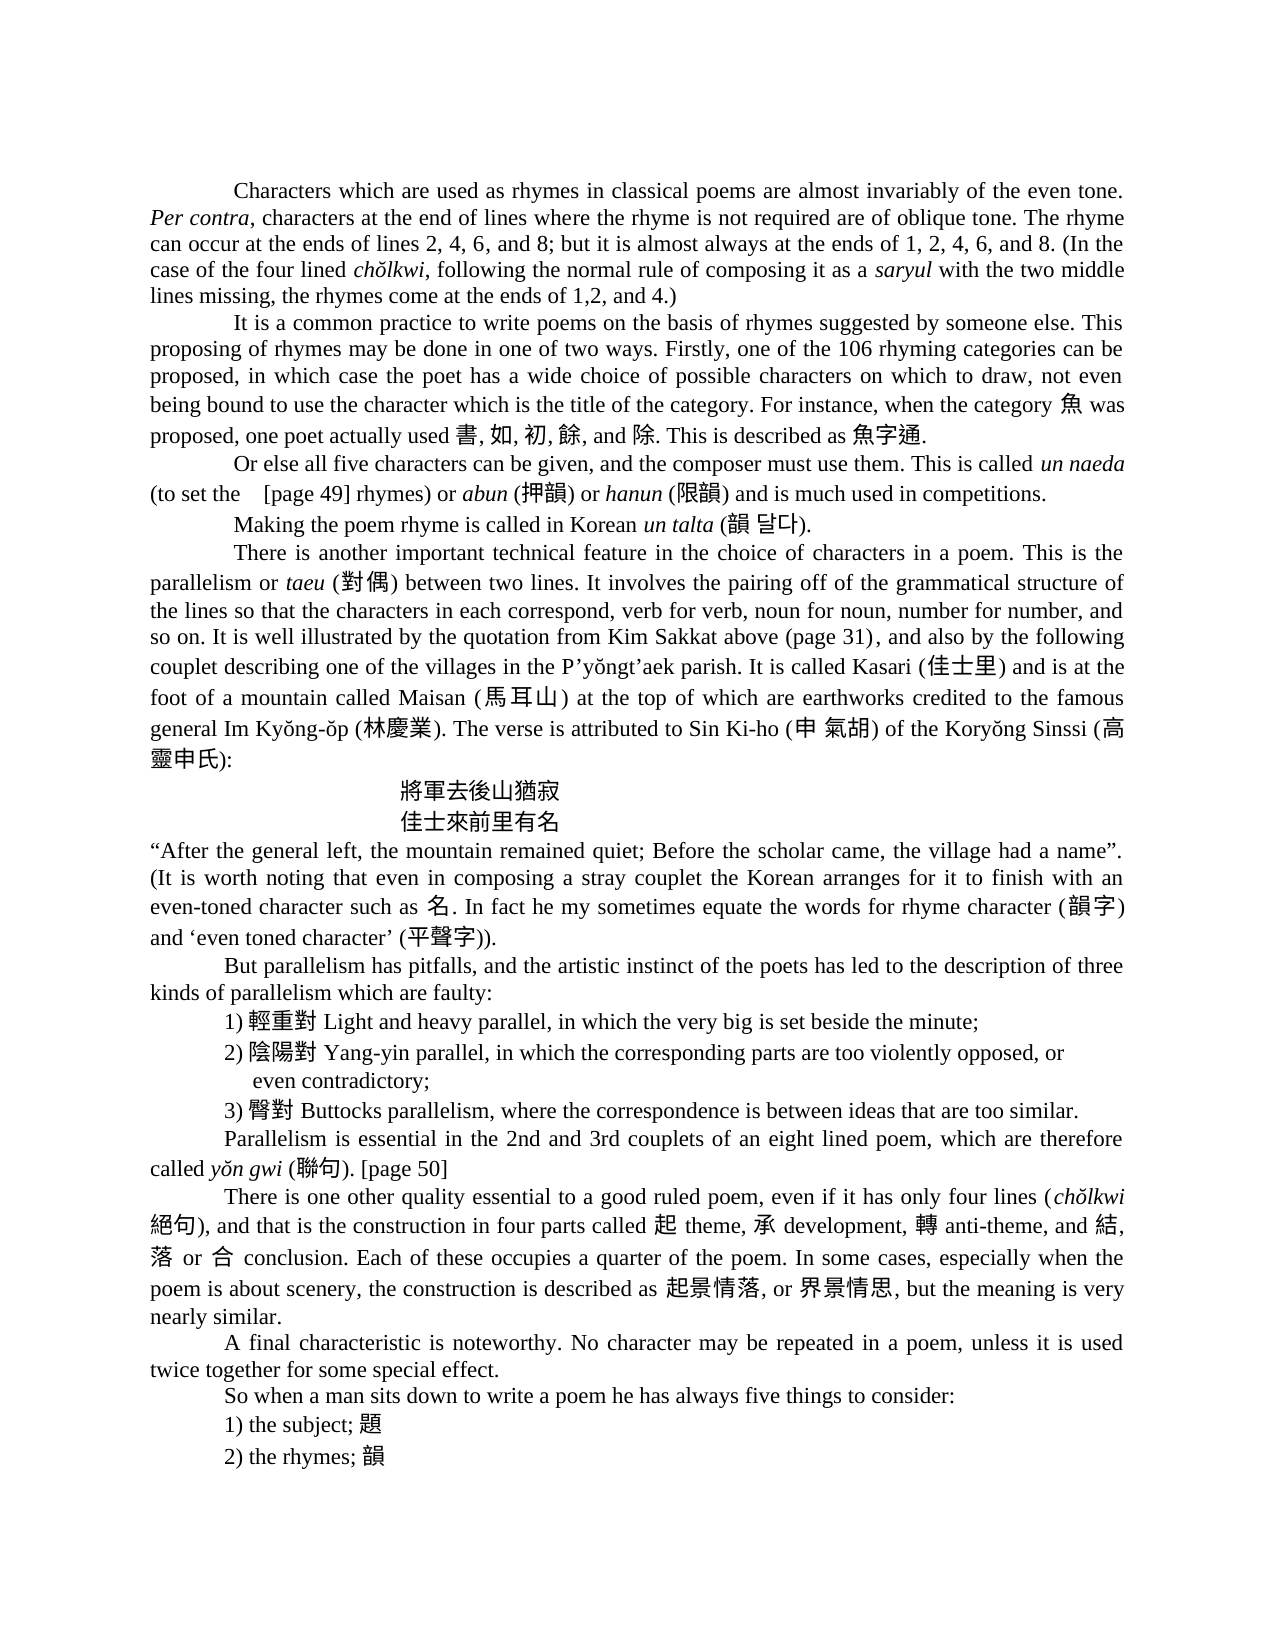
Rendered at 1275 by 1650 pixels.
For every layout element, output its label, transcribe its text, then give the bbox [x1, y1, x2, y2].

text 1) the subject; 題 [150, 1408, 1125, 1439]
text Parallelism is essential in the 2nd and 3rd couplets of an eight lined poem, which are therefore called yŏn gwi (聯句). [page 50] [150, 1125, 1125, 1183]
text It is a common practice to write poems on the basis of rhymes suggested by someone else. This proposing of rhymes may be done in one of two ways. Firstly, one of the 106 rhyming categories can be proposed, in which case the poet has a wide choice of possible characters on which to draw, not even being bound to use the character which is the title of the category. For instance, when the category 魚 was proposed, one poet actually used 書, 如, 初, 餘, and 除. This is described as 魚字通. [150, 309, 1125, 451]
text even contradictory; [224, 1068, 1125, 1094]
text There is another important technical feature in the choice of characters in a poem. This is the parallelism or taeu (對偶) between two lines. It involves the pairing off of the grammatical structure of the lines so that the characters in each correspond, verb for verb, noun for noun, number for number, and so on. It is well illustrated by the quotation from Kim Sakkat above (page 31), and also by the following couplet describing one of the villages in the P’yŏngt’aek parish. It is called Kasari (佳士里) and is at the foot of a mountain called Maisan (馬耳山) at the top of which are earthworks credited to the famous general Im Kyŏng-ŏp (林慶業). The verse is attributed to Sin Ki-ho (申 氣胡) of the Koryŏng Sinssi (高靈申氏): [150, 539, 1125, 775]
text 佳士來前里有名 [238, 806, 1125, 837]
text 1) 輕重對 Light and heavy parallel, in which the very big is set beside the minute; [150, 1005, 1125, 1036]
text 3) 臀對 Buttocks parallelism, where the correspondence is between ideas that are too similar. [150, 1094, 1125, 1125]
text “After the general left, the mountain remained quiet; Before the scholar came, the village had a name”. (It is worth noting that even in composing a stray couplet the Korean arranges for it to finish with an even-toned character such as 名. In fact he my sometimes equate the words for rhyme character (韻字) and ‘even toned character’ (平聲字)). [150, 837, 1125, 952]
text Characters which are used as rhymes in classical poems are almost invariably of the even tone. Per contra, characters at the end of lines where the rhyme is not required are of oblique tone. The rhyme can occur at the ends of lines 2, 4, 6, and 8; but it is almost always at the ends of 1, 2, 4, 6, and 8. (In the case of the four lined chŏlkwi, following the normal rule of composing it as a saryul with the two middle lines missing, the rhymes come at the ends of 1,2, and 4.) [150, 177, 1125, 309]
text 將軍去後山猶寂 [238, 775, 1125, 806]
text 2) 陰陽對 Yang-yin parallel, in which the corresponding parts are too violently opposed, or [224, 1036, 1125, 1068]
text 2) the rhymes; 韻 [150, 1439, 1125, 1471]
text There is one other quality essential to a good ruled poem, even if it has only four lines (chŏlkwi 絕句), and that is the construction in four parts called 起 theme, 承 development, 轉 anti-theme, and 結, 落 or 合 conclusion. Each of these occupies a quarter of the poem. In some cases, especially when the poem is about scenery, the construction is described as 起景情落, or 界景情思, but the meaning is very nearly similar. [150, 1183, 1125, 1329]
text A final characteristic is noteworthy. No character may be repeated in a poem, unless it is used twice together for some special effect. [150, 1329, 1125, 1382]
text Making the poem rhyme is called in Korean un talta (韻 달다). [150, 508, 1125, 539]
text Or else all five characters can be given, and the composer must use them. This is called un naeda (to set the [page 49] rhymes) or abun (押韻) or hanun (限韻) and is much used in competitions. [150, 451, 1125, 508]
text But parallelism has pitfalls, and the artistic instinct of the poets has led to the description of three kinds of parallelism which are faulty: [150, 952, 1125, 1005]
text So when a man sits down to write a poem he has always five things to consider: [150, 1382, 1125, 1408]
